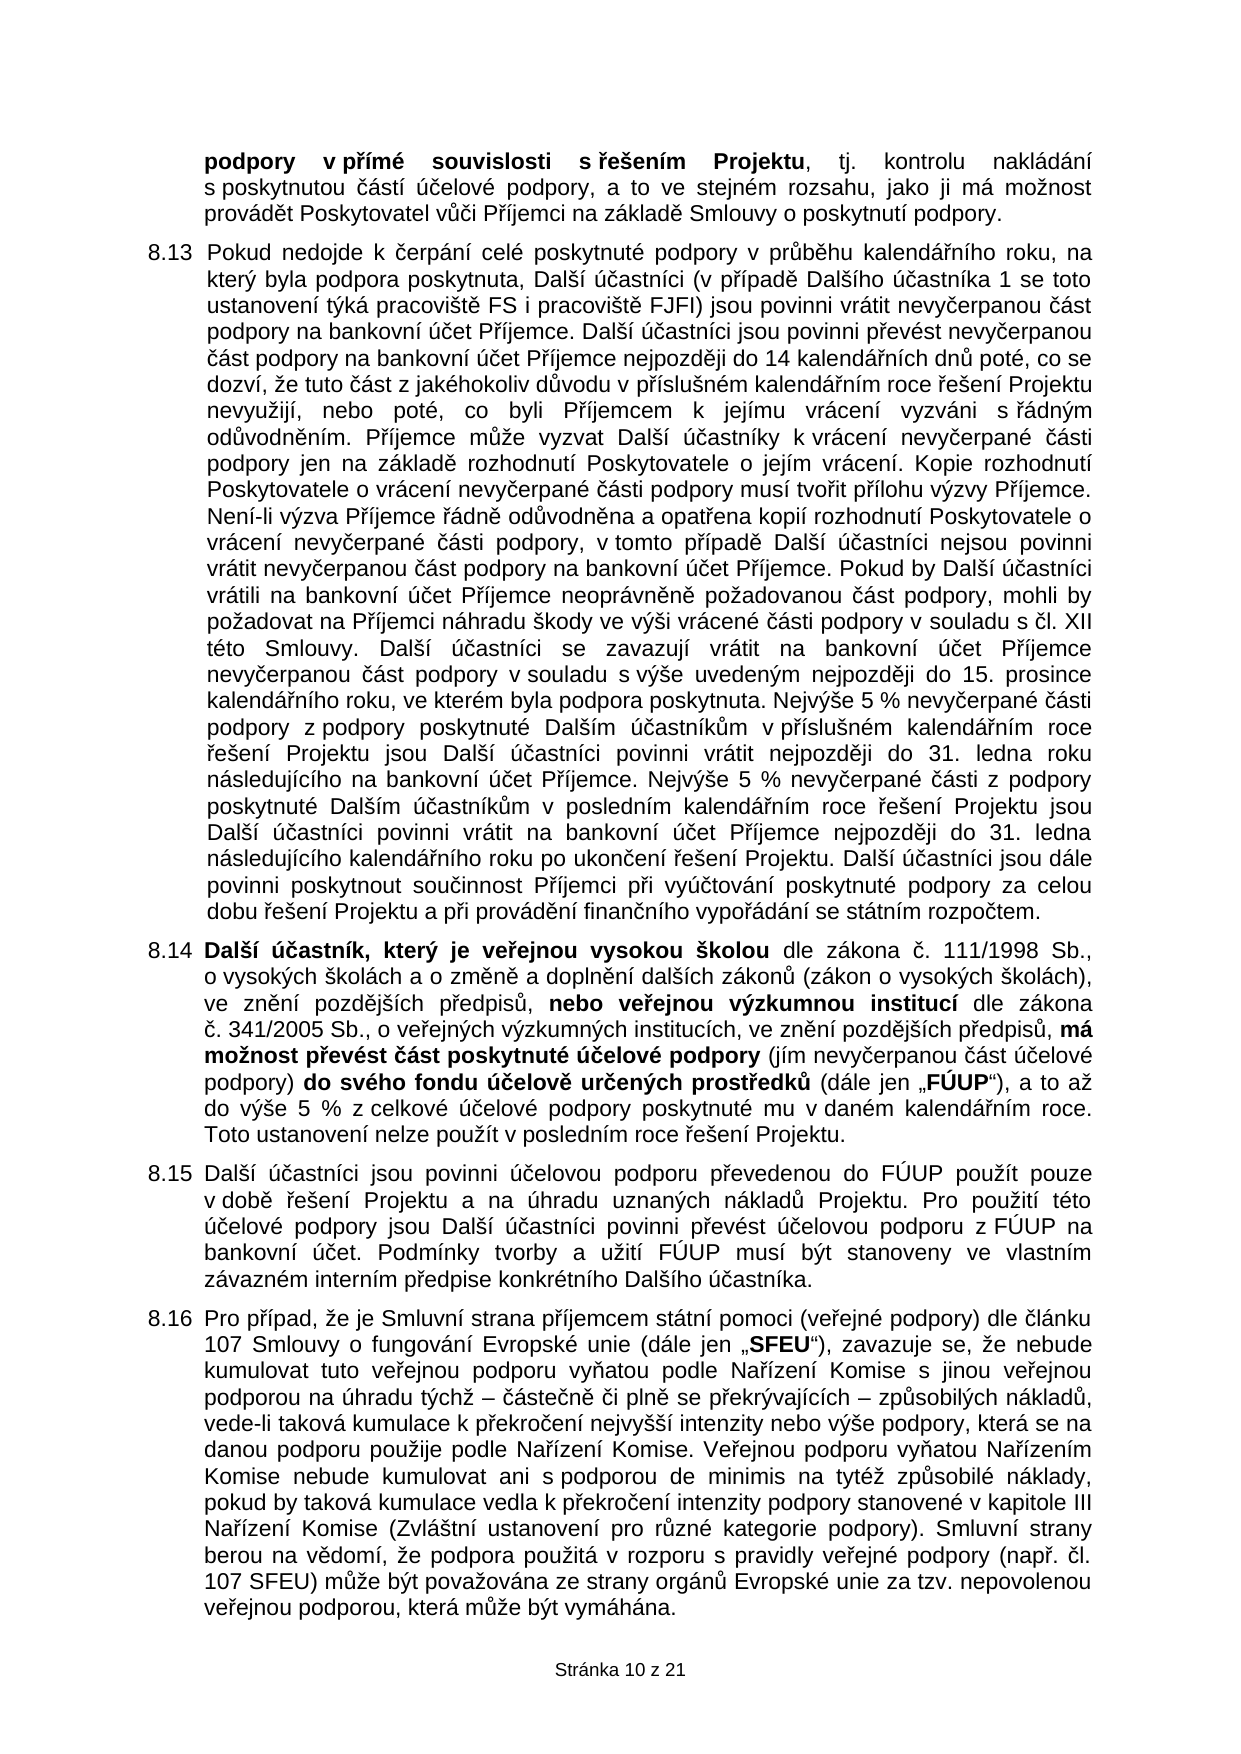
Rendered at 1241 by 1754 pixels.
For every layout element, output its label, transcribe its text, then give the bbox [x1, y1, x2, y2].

list Pokud nedojde k čerpání celé poskytnuté podpory v průběhu kalendářního roku, na který byla podpora poskytnuta, Další účastníci (v případě Dalšího účastníka 1 se toto ustanovení týká pracoviště FS i pracoviště FJFI) jsou povinni vrátit nevyčerpanou část podpory na bankovní účet Příjemce. Další účastníci jsou povinni převést nevyčerpanou část podpory na bankovní účet Příjemce nejpozději do 14 kalendářních dnů poté, co se dozví, že tuto část z jakéhokoliv důvodu v příslušném kalendářním roce řešení Projektu nevyužijí, nebo poté, co byli Příjemcem k jejímu vrácení vyzváni s řádným odůvodněním. Příjemce může vyzvat Další účastníky k vrácení nevyčerpané části podpory jen na základě rozhodnutí Poskytovatele o jejím vrácení. Kopie rozhodnutí Poskytovatele o vrácení nevyčerpané části podpory musí tvořit přílohu výzvy Příjemce. Není-li výzva Příjemce řádně odůvodněna a opatřena kopií rozhodnutí Poskytovatele o vrácení nevyčerpané části podpory, v tomto případě Další účastníci nejsou povinni vrátit nevyčerpanou část podpory na bankovní účet Příjemce. Pokud by Další účastníci vrátili na bankovní účet Příjemce neoprávněně požadovanou část podpory, mohli by požadovat na Příjemci náhradu škody ve výši vrácené části podpory v souladu s čl. XII této Smlouvy. Další účastníci se zavazují vrátit na bankovní účet Příjemce nevyčerpanou část podpory v souladu s výše uvedeným nejpozději do 15. prosince kalendářního roku, ve kterém byla podpora poskytnuta. Nejvýše 5 % nevyčerpané části podpory z podpory poskytnuté Dalším účastníkům v příslušném kalendářním roce řešení Projektu jsou Další účastníci povinni vrátit nejpozději do 31. ledna roku následujícího na bankovní účet Příjemce. Nejvýše 5 % nevyčerpané části z podpory poskytnuté Dalším účastníkům v posledním kalendářním roce řešení Projektu jsou Další účastníci povinni vrátit na bankovní účet Příjemce nejpozději do 31. ledna následujícího kalendářního roku po ukončení řešení Projektu. Další účastníci jsou dále povinni poskytnout součinnost Příjemci při vyúčtování poskytnuté podpory za celou dobu řešení Projektu a při provádění finančního vypořádání se státním rozpočtem. [148, 239, 1093, 924]
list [148, 148, 1093, 227]
list Další účastníci jsou povinni účelovou podporu převedenou do FÚUP použít pouze v době řešení Projektu a na úhradu uznaných nákladů Projektu. Pro použití této účelové podpory jsou Další účastníci povinni převést účelovou podporu z FÚUP na bankovní účet. Podmínky tvorby a užití FÚUP musí být stanoveny ve vlastním závazném interním předpise konkrétního Dalšího účastníka. [148, 1160, 1093, 1292]
list Další účastník, který je veřejnou vysokou školou dle zákona č. 111/1998 Sb., o vysokých školách a o změně a doplnění dalších zákonů (zákon o vysokých školách), ve znění pozdějších předpisů, nebo veřejnou výzkumnou institucí dle zákona č. 341/2005 Sb., o veřejných výzkumných institucích, ve znění pozdějších předpisů, má možnost převést část poskytnuté účelové podpory (jím nevyčerpanou část účelové podpory) do svého fondu účelově určených prostředků (dále jen „FÚUP“), a to až do výše 5 % z celkové účelové podpory poskytnuté mu v daném kalendářním roce. Toto ustanovení nelze použít v posledním roce řešení Projektu. [148, 937, 1093, 1148]
list Pro případ, že je Smluvní strana příjemcem státní pomoci (veřejné podpory) dle článku 107 Smlouvy o fungování Evropské unie (dále jen „SFEU“), zavazuje se, že nebude kumulovat tuto veřejnou podporu vyňatou podle Nařízení Komise s jinou veřejnou podporou na úhradu týchž – částečně či plně se překrývajících – způsobilých nákladů, vede-li taková kumulace k překročení nejvyšší intenzity nebo výše podpory, která se na danou podporu použije podle Nařízení Komise. Veřejnou podporu vyňatou Nařízením Komise nebude kumulovat ani s podporou de minimis na tytéž způsobilé náklady, pokud by taková kumulace vedla k překročení intenzity podpory stanovené v kapitole III Nařízení Komise (Zvláštní ustanovení pro různé kategorie podpory). Smluvní strany berou na vědomí, že podpora použitá v rozporu s pravidly veřejné podpory (např. čl. 107 SFEU) může být považována ze strany orgánů Evropské unie za tzv. nepovolenou veřejnou podporou, která může být vymáhána. [148, 1304, 1093, 1621]
